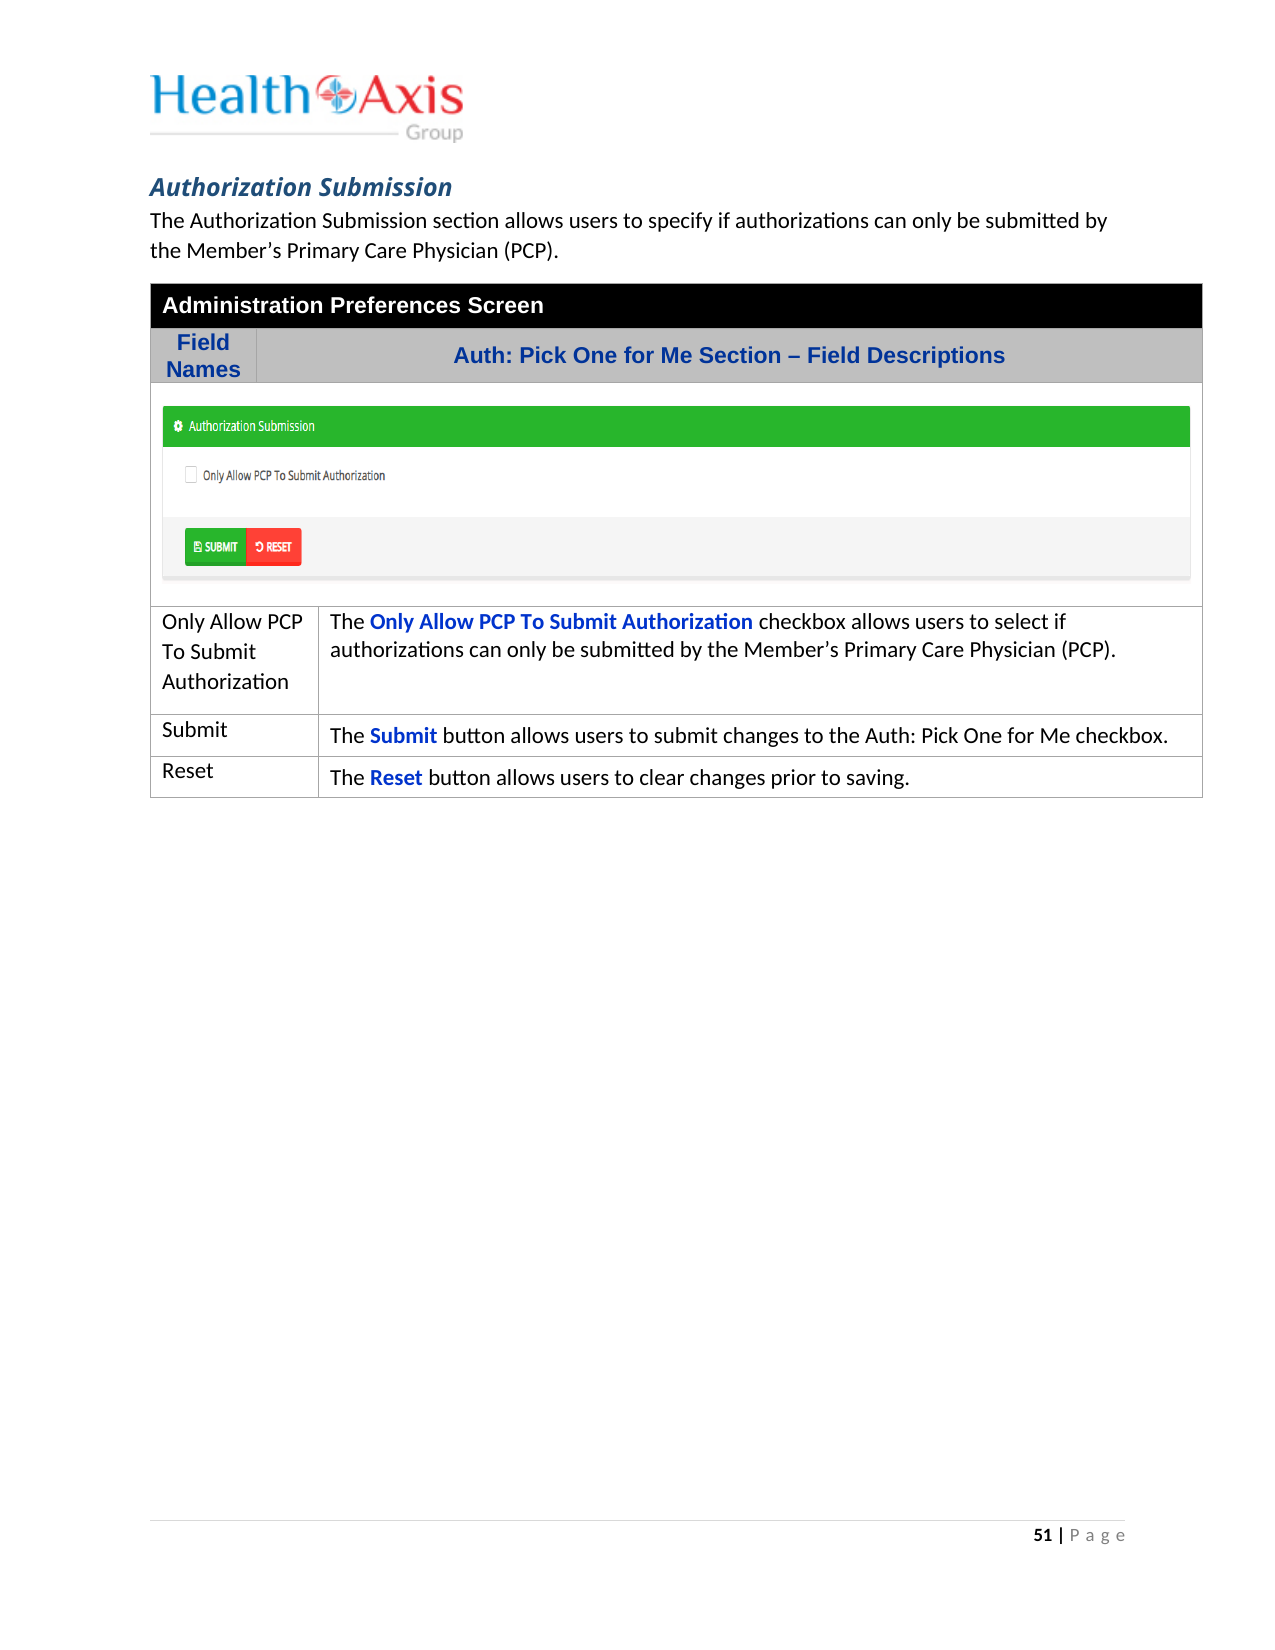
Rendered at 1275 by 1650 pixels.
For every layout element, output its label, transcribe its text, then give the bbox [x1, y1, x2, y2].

table_cell Submit [151, 715, 318, 756]
table_cell The Reset button allows users to clear changes prior to saving. [319, 757, 1202, 797]
table_cell Only Allow PCP To Submit Authorization [151, 607, 318, 714]
table_cell The Only Allow PCP To Submit Authorization checkbox allows users to select if authorizations can only be submitted by the Member’s Primary Care Physician (PCP). [319, 607, 1202, 714]
text The Authorization Submission section allows users to specify if authorizations can only be submitted by the Member’s Primary Care Physician (PCP). [150, 206, 1125, 264]
subtitle Authorization Submission [150, 169, 1125, 203]
table_cell Auth: Pick One for Me Section – Field Descriptions [257, 329, 1202, 382]
table_cell Reset [151, 757, 318, 797]
table_header Administration Preferences Screen [151, 284, 1202, 328]
picture [161, 405, 1192, 584]
table_cell The Submit button allows users to submit changes to the Auth: Pick One for Me checkbox. [319, 715, 1202, 756]
table_cell Field Names [151, 329, 256, 382]
picture [150, 75, 463, 143]
table_cell [151, 383, 1202, 606]
